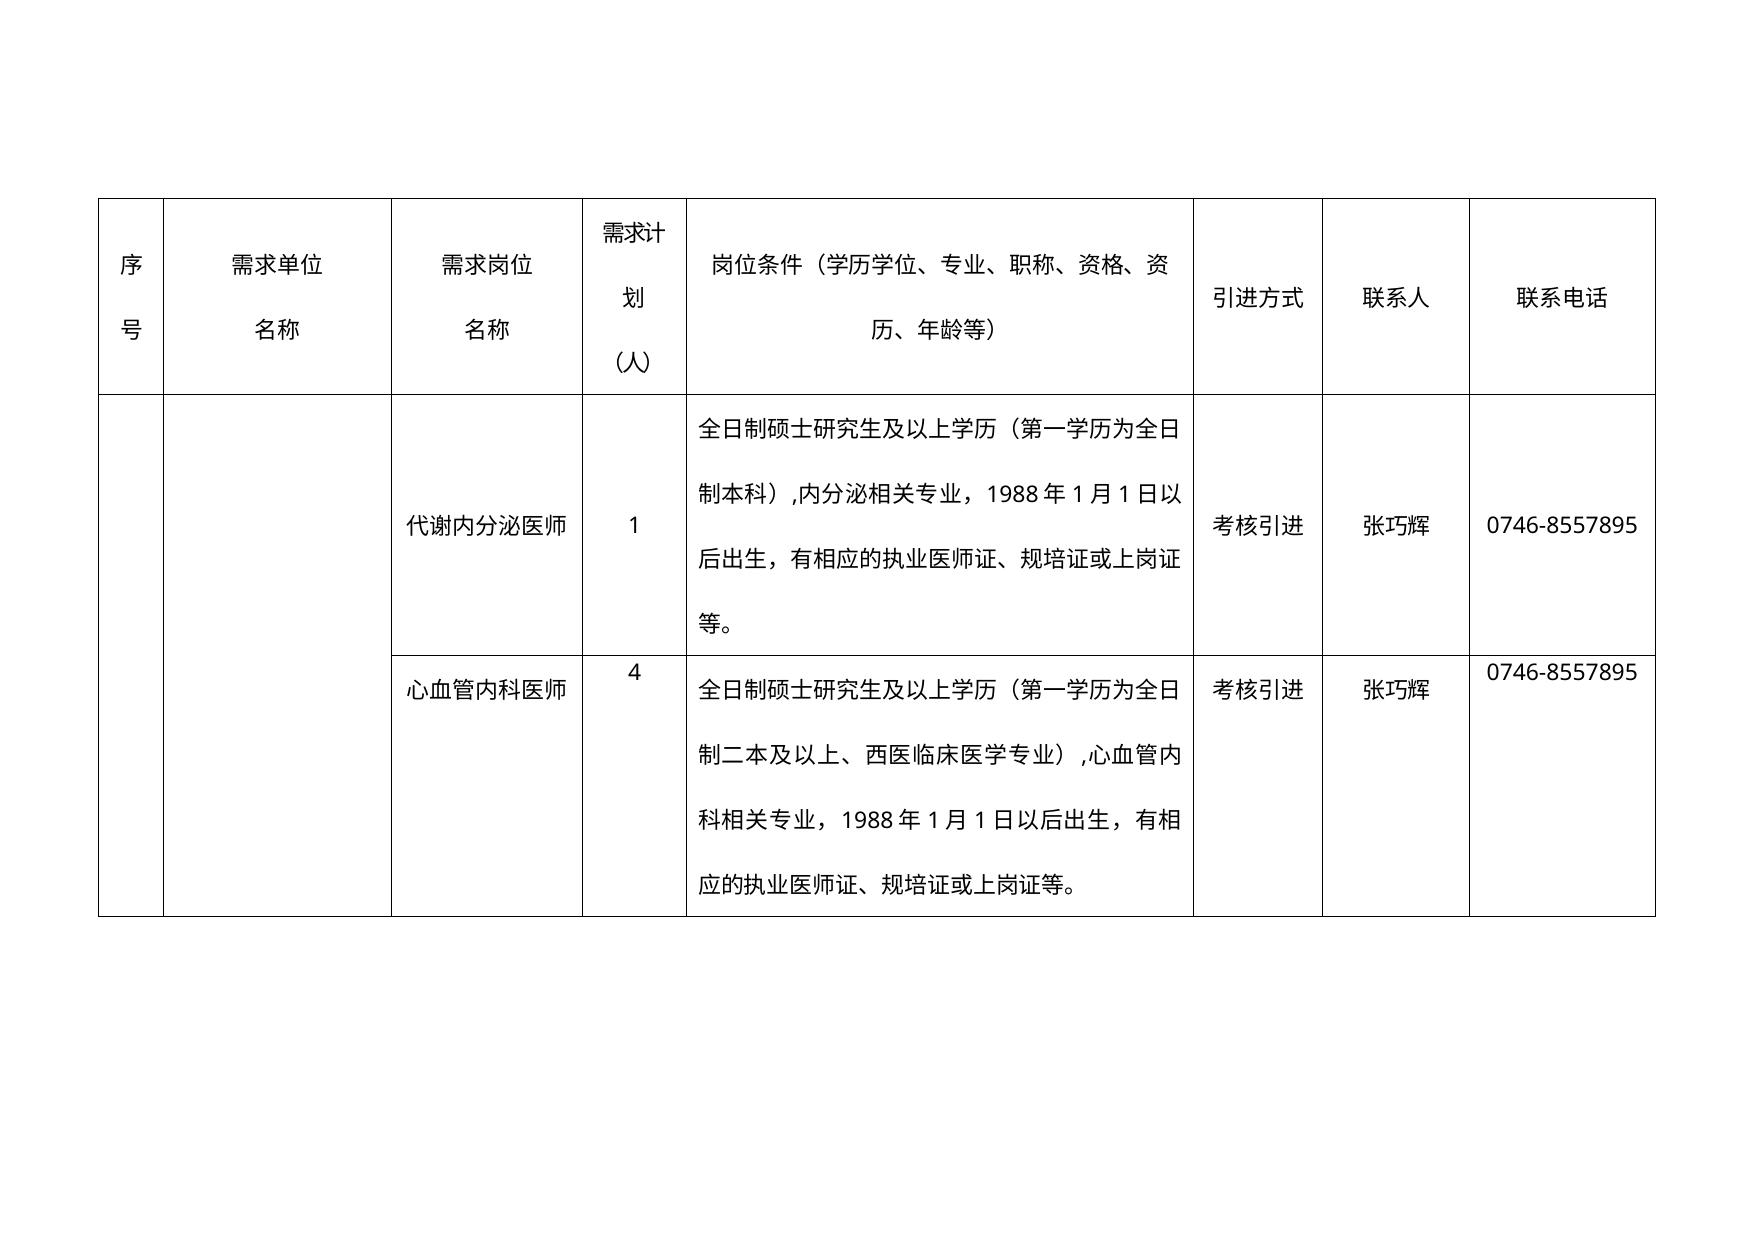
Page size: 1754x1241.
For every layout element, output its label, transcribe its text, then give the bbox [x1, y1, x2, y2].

table_cell 0746-8557895 [1470, 656, 1655, 916]
table_cell 4 [583, 656, 686, 916]
table_cell 全日制硕士研究生及以上学历（第一学历为全日制二本及以上、西医临床医学专业）,心血管内科相关专业，1988年1月1日以后出生，有相应的执业医师证、规培证或上岗证等。 [687, 656, 1193, 916]
table_header 岗位条件（学历学位、专业、职称、资格、资历、年龄等） [687, 199, 1193, 394]
table_cell 全日制硕士研究生及以上学历（第一学历为全日制本科）,内分泌相关专业，1988年1月1日以后出生，有相应的执业医师证、规培证或上岗证等。 [687, 395, 1193, 655]
table_cell 0746-8557895 [1470, 395, 1655, 655]
table_header 需求单位 名称 [164, 199, 391, 394]
table_cell 张巧辉 [1323, 395, 1469, 655]
table_header 需求岗位 名称 [392, 199, 582, 394]
table_header 联系人 [1323, 199, 1469, 394]
table_cell 张巧辉 [1323, 656, 1469, 916]
table_cell 考核引进 [1194, 395, 1322, 655]
table_cell 1 [583, 395, 686, 655]
table_cell 代谢内分泌医师 [392, 395, 582, 655]
table_header 引进方式 [1194, 199, 1322, 394]
table_header 需求计划 （人） [583, 199, 686, 394]
table_header 联系电话 [1470, 199, 1655, 394]
table_cell 心血管内科医师 [392, 656, 582, 916]
table_cell 考核引进 [1194, 656, 1322, 916]
table_header 序号 [99, 199, 163, 394]
